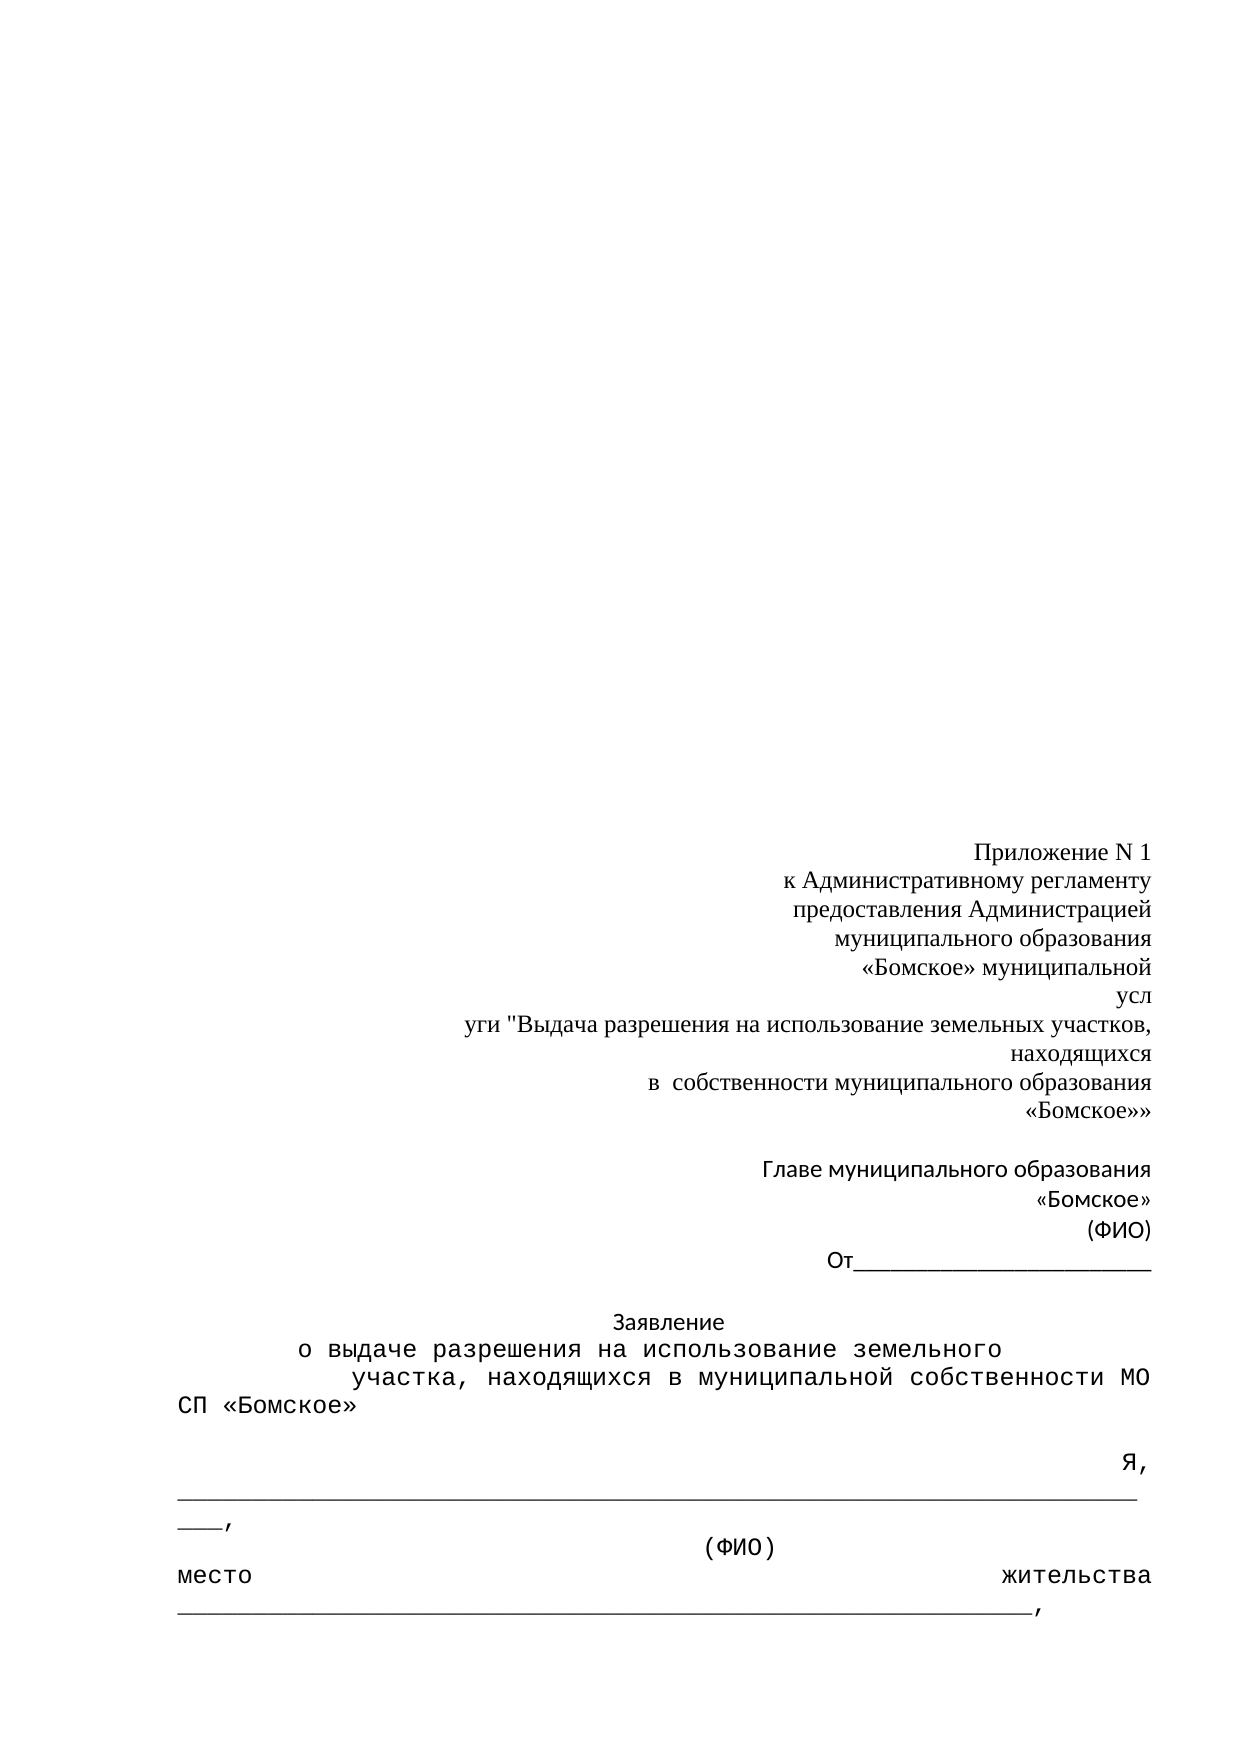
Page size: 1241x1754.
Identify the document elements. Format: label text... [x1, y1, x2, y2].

text «Бомское» [177, 1184, 1152, 1214]
text участка, находящихся в муниципальной собственности МО СП «Бомское» [177, 1364, 1152, 1421]
text (ФИО) [177, 1214, 1152, 1245]
text муниципального образования [177, 923, 1152, 952]
text (ФИО) [177, 1534, 1152, 1563]
text предоставления Администрацией [177, 894, 1152, 923]
text Приложение N 1 [177, 837, 1152, 866]
text услуги "Выдача разрешения на использование земельных участков, находящихся [402, 981, 1152, 1067]
text Заявление [177, 1306, 1152, 1336]
text к Административному регламенту [177, 866, 1152, 894]
text Я, ___________________________________________________________________, [177, 1449, 1152, 1534]
text в собственности муниципального образования [177, 1067, 1152, 1096]
text Главе муниципального образования [177, 1153, 1152, 1184]
text о выдаче разрешения на использование земельного [177, 1336, 1152, 1364]
text «Бомское»» [177, 1096, 1152, 1124]
text «Бомское» муниципальной [177, 952, 1152, 981]
text место жительства _________________________________________________________, [177, 1563, 1152, 1619]
text От________________________ [177, 1245, 1152, 1275]
